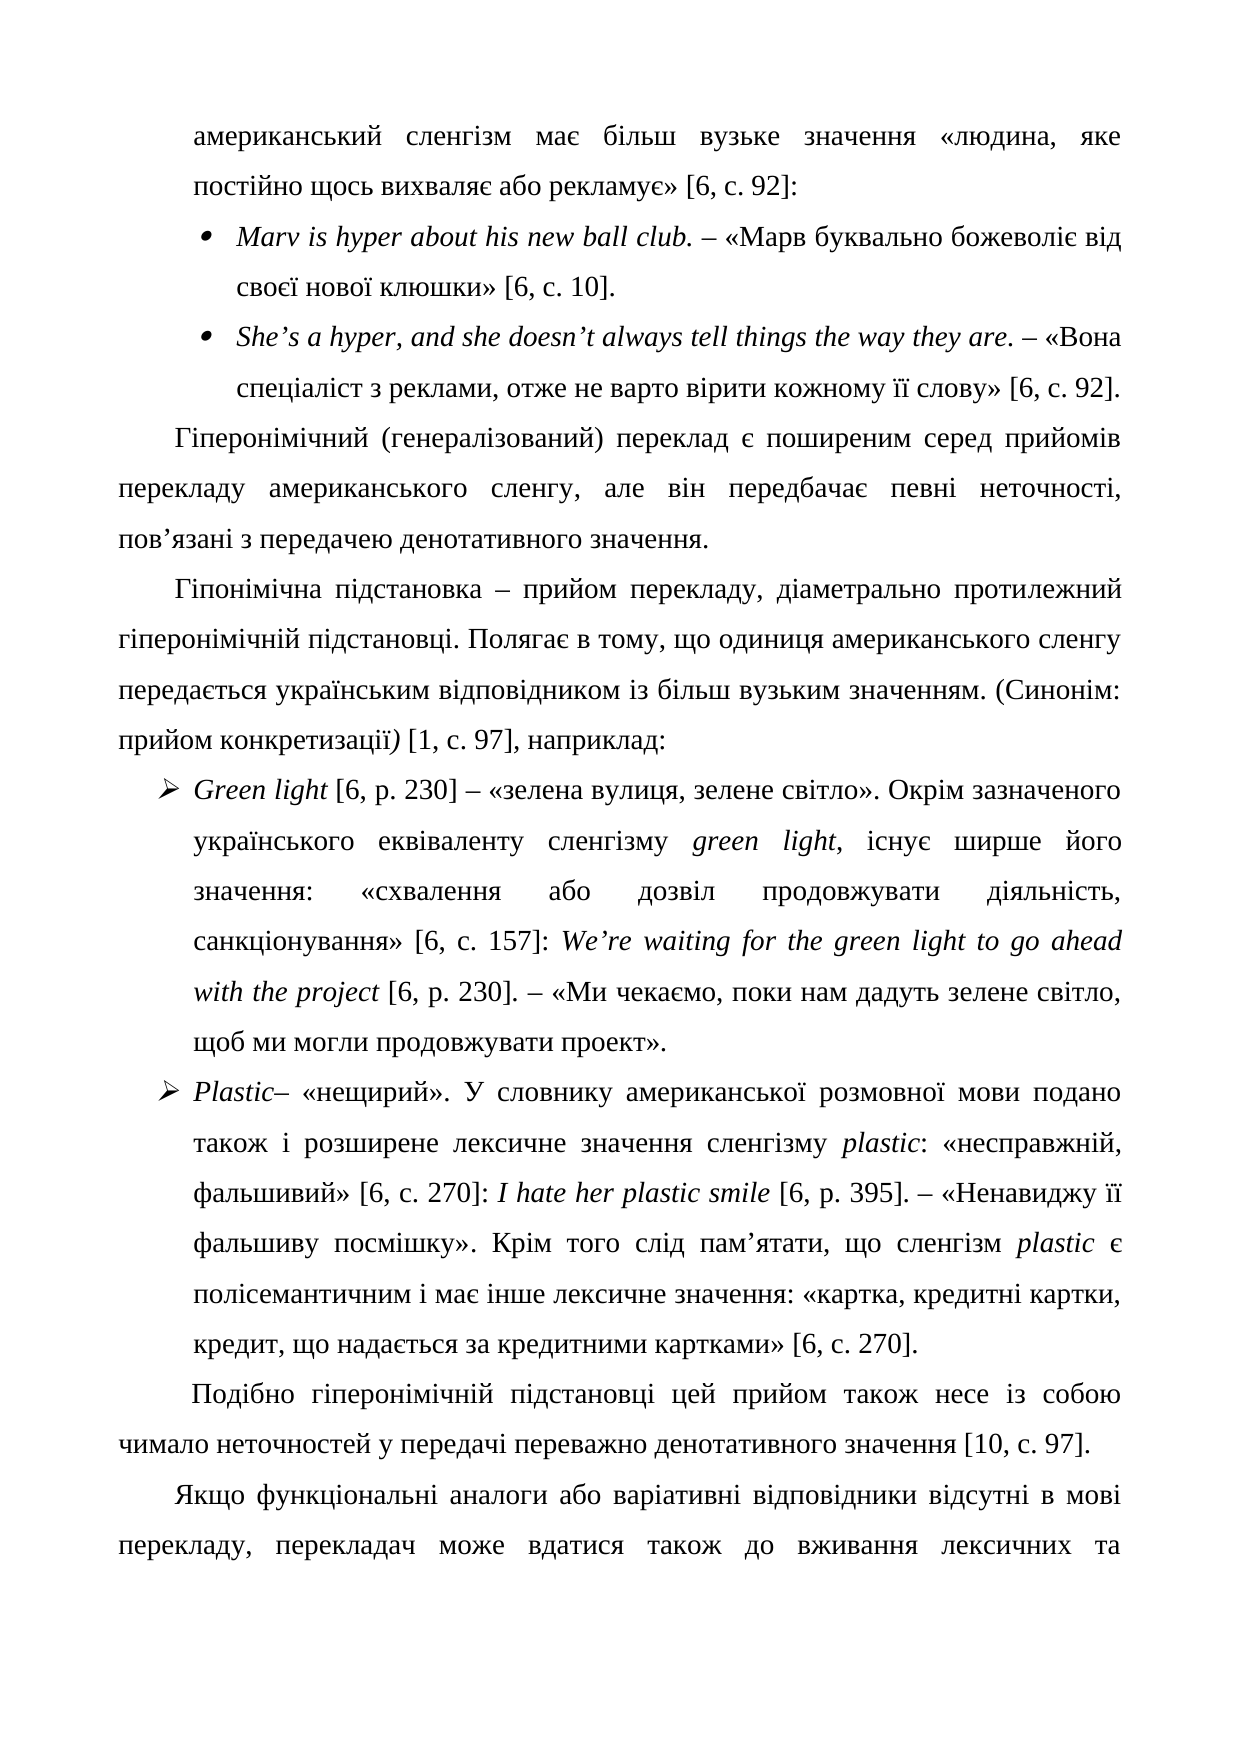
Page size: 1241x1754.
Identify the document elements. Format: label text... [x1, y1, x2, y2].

text Подібно гіперонімічній підстановці цей прийом також несе із собою чимало неточностей у передачі переважно денотативного значення [10, с. 97]. [118, 1376, 1122, 1460]
list Marv is hyper about his new ball club. – «Марв буквально божеволіє від своєї нової клюшки» [6, с. 10]. [199, 219, 1122, 303]
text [118, 1477, 1122, 1561]
text Гіпонімічна підстановка – прийом перекладу, діаметрально протилежний гіперонімічній підстановці. Полягає в тому, що одиниця американського сленгу передається українським відповідником із більш вузьким значенням. (Синонім: прийом конкретизації) [1, с. 97], наприклад: [118, 571, 1122, 756]
list Green light [6, p. 230] – «зелена вулиця, зелене світло». Окрім зазначеного українського еквіваленту сленгізму green light, існує ширше його значення: «схвалення або дозвіл продовжувати діяльність, санкціонування» [6, с. 157]: We’re waiting for the green light to go ahead with the project [6, p. 230]. – «Ми чекаємо, поки нам дадуть зелене світло, щоб ми могли продовжувати проект». [156, 772, 1122, 1058]
list She’s a hyper, and she doesn’t always tell things the way they are. – «Вона спеціаліст з реклами, отже не варто вірити кожному її слову» [6, с. 92]. [199, 319, 1122, 403]
text Гіперонімічний (генералізований) переклад є поширеним серед прийомів перекладу американського сленгу, але він передбачає певні неточності, пов’язані з передачею денотативного значення. [118, 420, 1122, 554]
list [156, 118, 1122, 202]
list Plastic– «нещирий». У словнику американської розмовної мови подано також і розширене лексичне значення сленгізму plastic: «несправжній, фальшивий» [6, с. 270]: I hate her plastic smile [6, p. 395]. – «Ненавиджу її фальшиву посмішку». Крім того слід пам’ятати, що сленгізм plastic є полісемантичним і має інше лексичне значення: «картка, кредитні картки, кредит, що надається за кредитними картками» [6, с. 270]. [156, 1074, 1122, 1359]
